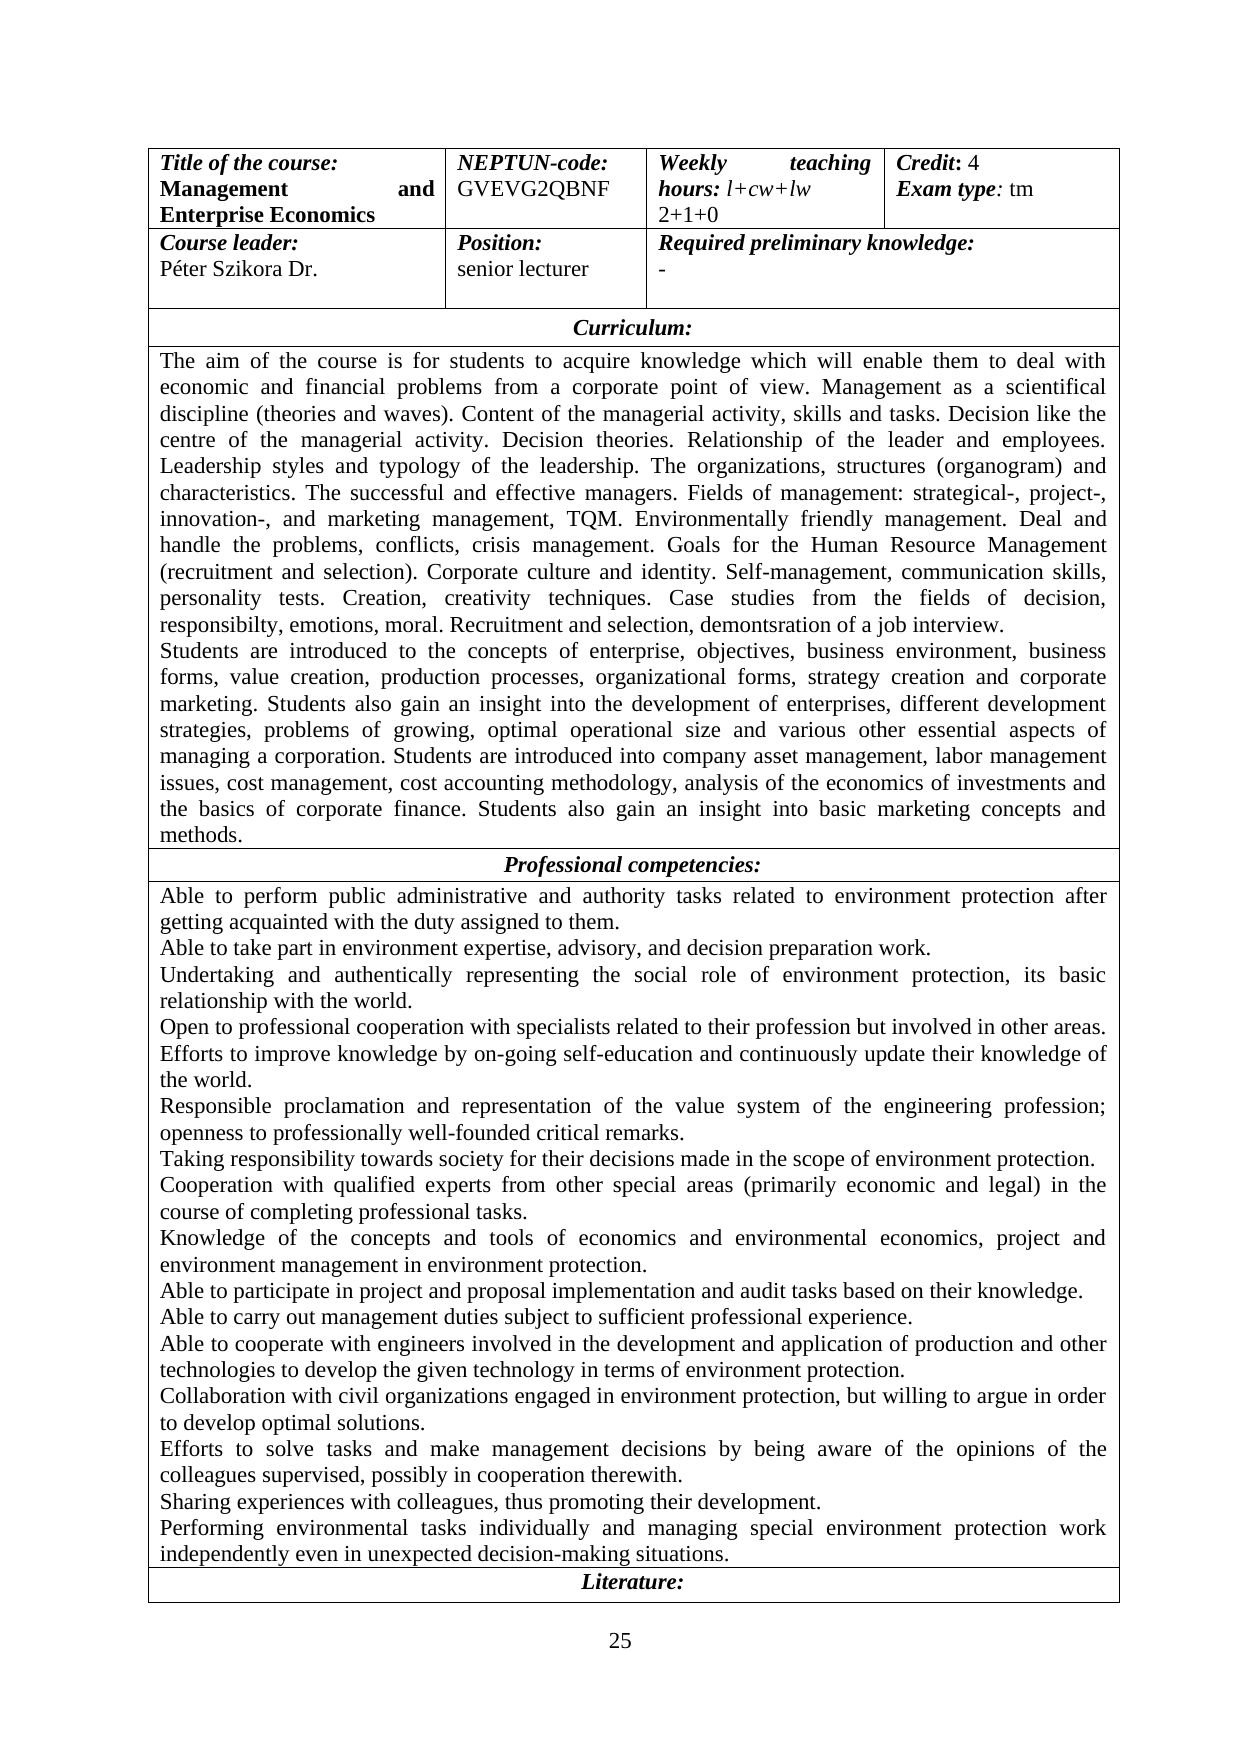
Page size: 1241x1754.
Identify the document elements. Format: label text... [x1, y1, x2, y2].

table_header Weekly teaching hours: l+cw+lw 2+1+0 [647, 149, 884, 228]
table_cell Required preliminary knowledge: - [647, 229, 1119, 308]
table_header Title of the course: Management and Enterprise Economics [149, 149, 445, 228]
table_cell Position: senior lecturer [446, 229, 646, 308]
table_cell Curriculum: [149, 309, 1119, 346]
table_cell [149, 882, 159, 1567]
table_cell Literature: [149, 1568, 1119, 1602]
table_header Credit: 4 Exam type: tm [885, 149, 1119, 228]
table_header NEPTUN-code: GVEVG2QBNF [446, 149, 646, 228]
table_cell Professional competencies: [149, 849, 1119, 881]
table_cell The aim of the course is for students to acquire knowledge which will enable them to deal with economic and financial problems from a corporate point of view. Management as a scientifical discipline (theories and waves). Content of the managerial activity, skills and tasks. Decision like the centre of the managerial activity. Decision theories. Relationship of the leader and employees. Leadership styles and typology of the leadership. The organizations, structures (organogram) and characteristics. The successful and effective managers. Fields of management: strategical-, project-, innovation-, and marketing management, TQM. Environmentally friendly management. Deal and handle the problems, conflicts, crisis management. Goals for the Human Resource Management (recruitment and selection). Corporate culture and identity. Self-management, communication skills, personality tests. Creation, creativity techniques. Case studies from the fields of decision, responsibilty, emotions, moral. Recruitment and selection, demontsration of a job interview. Students are introduced to the concepts of enterprise, objectives, business environment, business forms, value creation, production processes, organizational forms, strategy creation and corporate marketing. Students also gain an insight into the development of enterprises, different development strategies, problems of growing, optimal operational size and various other essential aspects of managing a corporation. Students are introduced into company asset management, labor management issues, cost management, cost accounting methodology, analysis of the economics of investments and the basics of corporate finance. Students also gain an insight into basic marketing concepts and methods. [149, 347, 1119, 848]
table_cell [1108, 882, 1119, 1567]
table_cell Course leader: Péter Szikora Dr. [149, 229, 445, 308]
